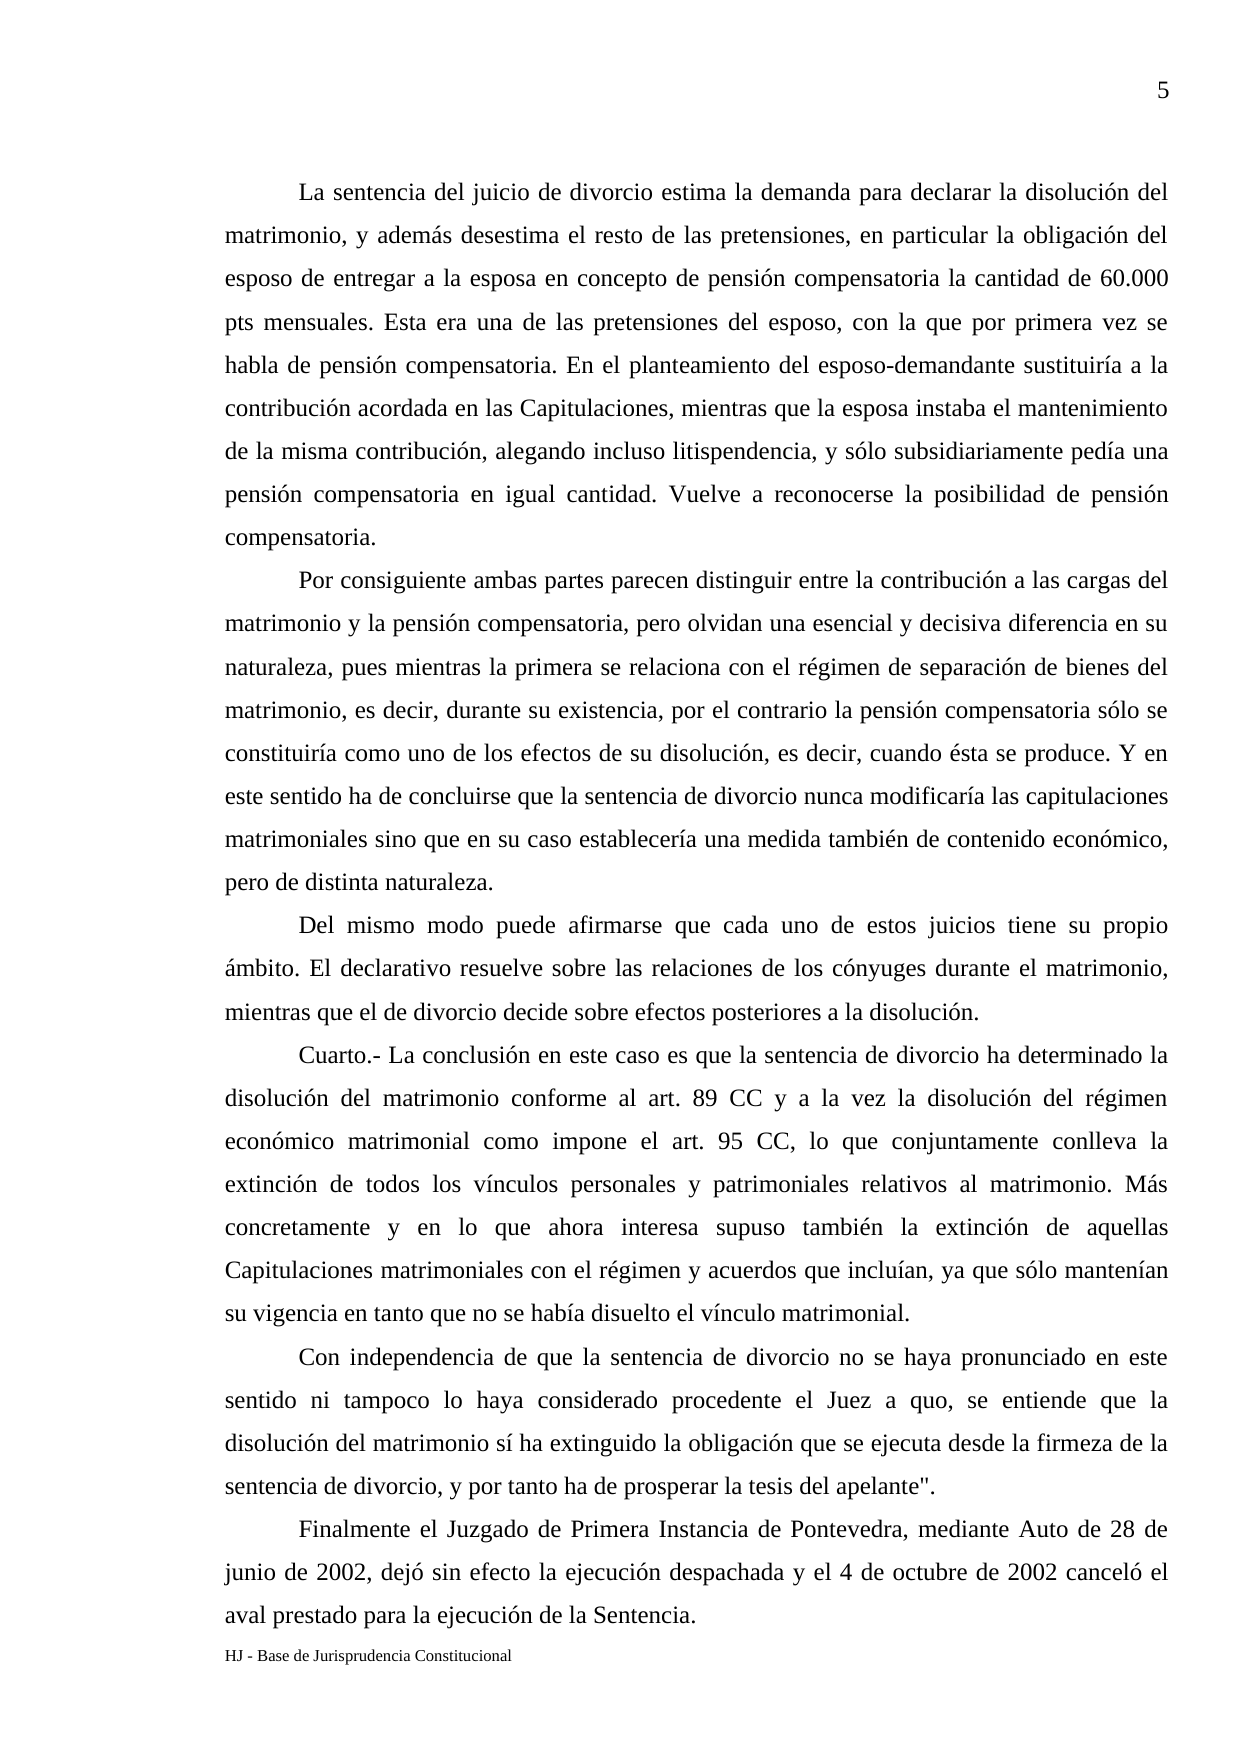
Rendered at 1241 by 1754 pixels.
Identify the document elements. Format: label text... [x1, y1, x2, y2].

text La sentencia del juicio de divorcio estima la demanda para declarar la disolución del matrimonio, y además desestima el resto de las pretensiones, en particular la obligación del esposo de entregar a la esposa en concepto de pensión compensatoria la cantidad de 60.000 pts mensuales. Esta era una de las pretensiones del esposo, con la que por primera vez se habla de pensión compensatoria. En el planteamiento del esposo-demandante sustituiría a la contribución acordada en las Capitulaciones, mientras que la esposa instaba el mantenimiento de la misma contribución, alegando incluso litispendencia, y sólo subsidiariamente pedía una pensión compensatoria en igual cantidad. Vuelve a reconocerse la posibilidad de pensión compensatoria. [224, 177, 1169, 551]
text Cuarto.- La conclusión en este caso es que la sentencia de divorcio ha determinado la disolución del matrimonio conforme al art. 89 CC y a la vez la disolución del régimen económico matrimonial como impone el art. 95 CC, lo que conjuntamente conlleva la extinción de todos los vínculos personales y patrimoniales relativos al matrimonio. Más concretamente y en lo que ahora interesa supuso también la extinción de aquellas Capitulaciones matrimoniales con el régimen y acuerdos que incluían, ya que sólo mantenían su vigencia en tanto que no se había disuelto el vínculo matrimonial. [224, 1040, 1169, 1327]
text Con independencia de que la sentencia de divorcio no se haya pronunciado en este sentido ni tampoco lo haya considerado procedente el Juez a quo, se entiende que la disolución del matrimonio sí ha extinguido la obligación que se ejecuta desde la firmeza de la sentencia de divorcio, y por tanto ha de prosperar la tesis del apelante". [224, 1342, 1169, 1500]
text Por consiguiente ambas partes parecen distinguir entre la contribución a las cargas del matrimonio y la pensión compensatoria, pero olvidan una esencial y decisiva diferencia en su naturaleza, pues mientras la primera se relaciona con el régimen de separación de bienes del matrimonio, es decir, durante su existencia, por el contrario la pensión compensatoria sólo se constituiría como uno de los efectos de su disolución, es decir, cuando ésta se produce. Y en este sentido ha de concluirse que la sentencia de divorcio nunca modificaría las capitulaciones matrimoniales sino que en su caso establecería una medida también de contenido económico, pero de distinta naturaleza. [224, 565, 1169, 896]
text Finalmente el Juzgado de Primera Instancia de Pontevedra, mediante Auto de 28 de junio de 2002, dejó sin efecto la ejecución despachada y el 4 de octubre de 2002 canceló el aval prestado para la ejecución de la Sentencia. [224, 1514, 1169, 1629]
text Del mismo modo puede afirmarse que cada uno de estos juicios tiene su propio ámbito. El declarativo resuelve sobre las relaciones de los cónyuges durante el matrimonio, mientras que el de divorcio decide sobre efectos posteriores a la disolución. [224, 910, 1169, 1025]
